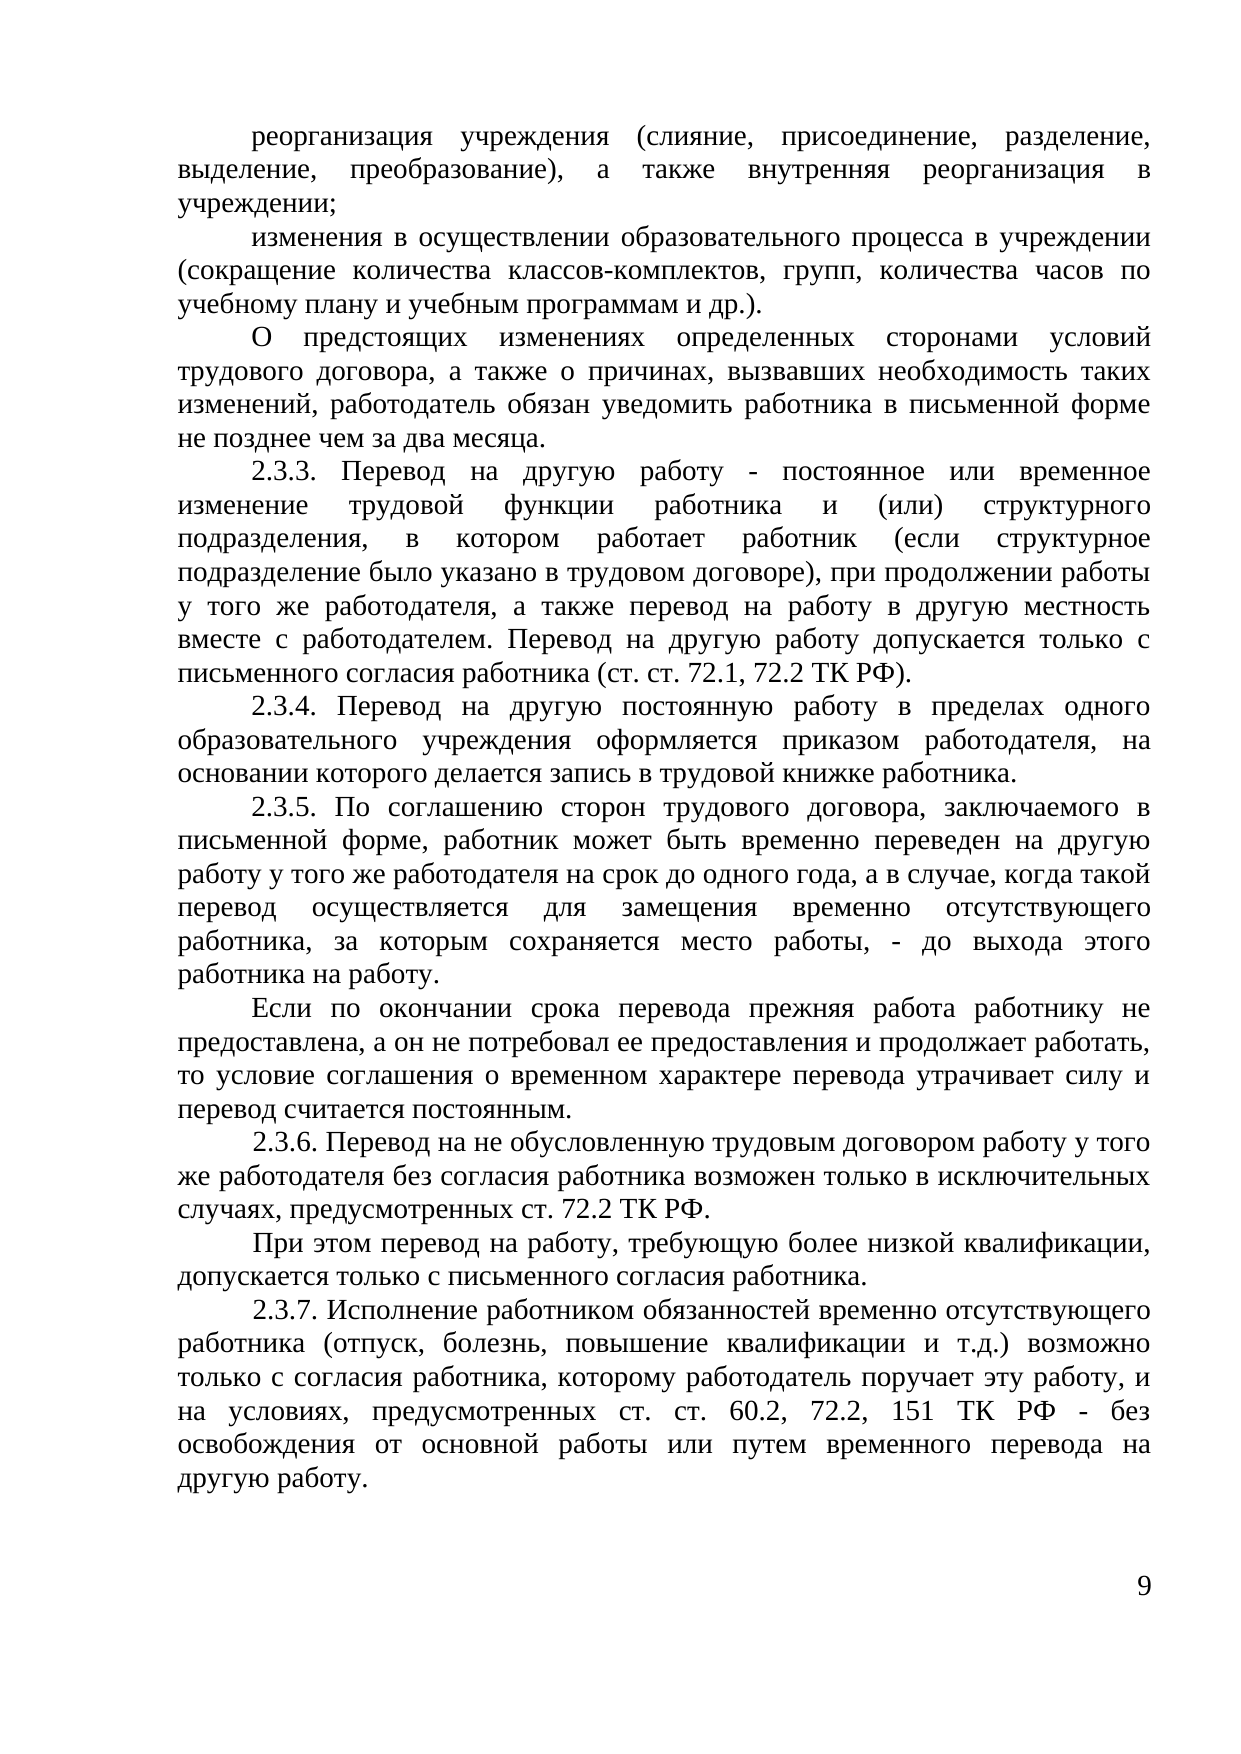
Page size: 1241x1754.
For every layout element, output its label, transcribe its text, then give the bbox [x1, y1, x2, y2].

text реорганизация учреждения (слияние, присоединение, разделение, выделение, преобразование), а также внутренняя реорганизация в учреждении; [177, 118, 1152, 219]
text Если по окончании срока перевода прежняя работа работнику не предоставлена, а он не потребовал ее предоставления и продолжает работать, то условие соглашения о временном характере перевода утрачивает силу и перевод считается постоянным. [177, 990, 1152, 1124]
text 2.3.5. По соглашению сторон трудового договора, заключаемого в письменной форме, работник может быть временно переведен на другую работу у того же работодателя на срок до одного года, а в случае, когда такой перевод осуществляется для замещения временно отсутствующего работника, за которым сохраняется место работы, - до выхода этого работника на работу. [177, 789, 1152, 990]
text 2.3.3. Перевод на другую работу - постоянное или временное изменение трудовой функции работника и (или) структурного подразделения, в котором работает работник (если структурное подразделение было указано в трудовом договоре), при продолжении работы у того же работодателя, а также перевод на работу в другую местность вместе с работодателем. Перевод на другую работу допускается только с письменного согласия работника (ст. ст. 72.1, 72.2 ТК РФ). [177, 453, 1152, 688]
text 2.3.4. Перевод на другую постоянную работу в пределах одного образовательного учреждения оформляется приказом работодателя, на основании которого делается запись в трудовой книжке работника. [177, 688, 1152, 789]
text При этом перевод на работу, требующую более низкой квалификации, допускается только с письменного согласия работника. [177, 1225, 1152, 1292]
text О предстоящих изменениях определенных сторонами условий трудового договора, а также о причинах, вызвавших необходимость таких изменений, работодатель обязан уведомить работника в письменной форме не позднее чем за два месяца. [177, 319, 1152, 453]
text 2.3.6. Перевод на не обусловленную трудовым договором работу у того же работодателя без согласия работника возможен только в исключительных случаях, предусмотренных ст. 72.2 ТК РФ. [177, 1124, 1152, 1225]
text 2.3.7. Исполнение работником обязанностей временно отсутствующего работника (отпуск, болезнь, повышение квалификации и т.д.) возможно только с согласия работника, которому работодатель поручает эту работу, и на условиях, предусмотренных ст. ст. 60.2, 72.2, 151 ТК РФ - без освобождения от основной работы или путем временного перевода на другую работу. [177, 1292, 1152, 1493]
text изменения в осуществлении образовательного процесса в учреждении (сокращение количества классов-комплектов, групп, количества часов по учебному плану и учебным программам и др.). [177, 219, 1152, 319]
